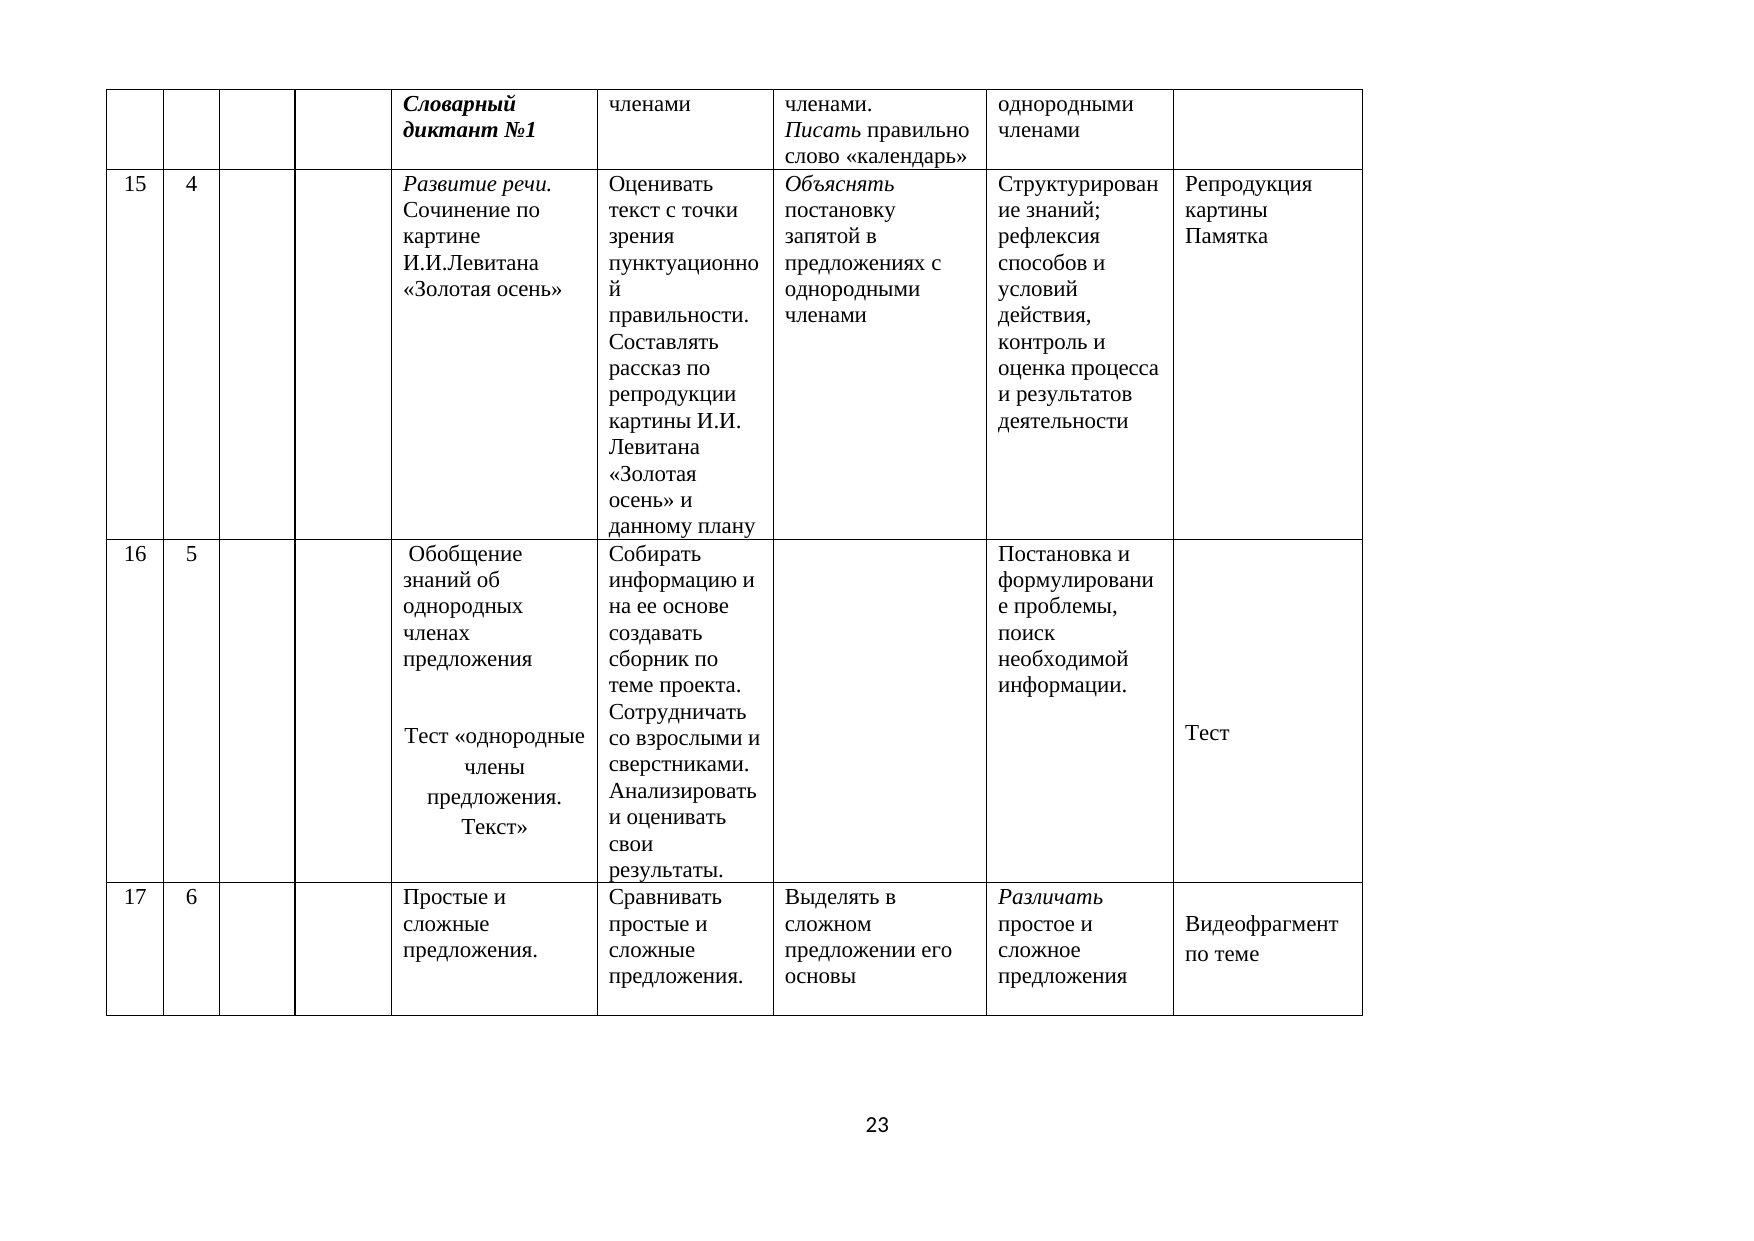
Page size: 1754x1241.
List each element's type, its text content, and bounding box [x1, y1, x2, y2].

table_cell [220, 883, 294, 1015]
table_cell Структурирование знаний; рефлексия способов и условий действия, контроль и оценка процесса и результатов деятельности [987, 170, 1173, 539]
table_cell 14 [107, 90, 163, 169]
table_cell Тест [1174, 540, 1362, 882]
table_cell Развитие речи. Сочинение по картине И.И.Левитана «Золотая осень» [392, 170, 597, 539]
table_cell [220, 90, 294, 169]
table_cell Видеофрагмент по теме [1174, 883, 1362, 1015]
table_cell Собирать информацию и на ее основе создавать сборник по теме проекта. Сотрудничать со взрослыми и сверстниками. Анализировать и оценивать свои результаты. [598, 540, 773, 882]
table_cell Оценивать текст с точки зрения пунктуационной правильности. Составлять рассказ по репродукции картины И.И. Левитана «Золотая осень» и данному плану [598, 170, 773, 539]
table_cell Постановка и формулирование проблемы, поиск необходимой информации. [987, 540, 1173, 882]
table_cell 15 [107, 170, 163, 539]
table_cell [296, 170, 391, 539]
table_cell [1174, 90, 1362, 169]
table_cell 16 [107, 540, 163, 882]
table_cell Выделять в сложном предложении его основы [774, 883, 986, 1015]
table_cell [987, 90, 1173, 169]
table_cell [220, 170, 294, 539]
table_cell Различать простое и сложное предложения [987, 883, 1173, 1015]
table_cell [296, 540, 391, 882]
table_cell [774, 90, 986, 169]
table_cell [598, 90, 773, 169]
table_cell Репродукция картины Памятка [1174, 170, 1362, 539]
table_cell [392, 90, 597, 169]
table_cell [220, 540, 294, 882]
table_cell 4 [164, 170, 219, 539]
table_cell Объяснять постановку запятой в предложениях с однородными членами [774, 170, 986, 539]
table_cell [296, 883, 391, 1015]
table_cell Сравнивать простые и сложные предложения. [598, 883, 773, 1015]
table_cell Обобщение знаний об однородных членах предложения Тест «однородные члены предложения. Текст» [392, 540, 597, 882]
table_cell 6 [164, 883, 219, 1015]
table_cell [296, 90, 391, 169]
table_cell 3 [164, 90, 219, 169]
table_cell 5 [164, 540, 219, 882]
table_cell [774, 540, 986, 882]
table_cell 17 [107, 883, 163, 1015]
table_cell Простые и сложные предложения. [392, 883, 597, 1015]
